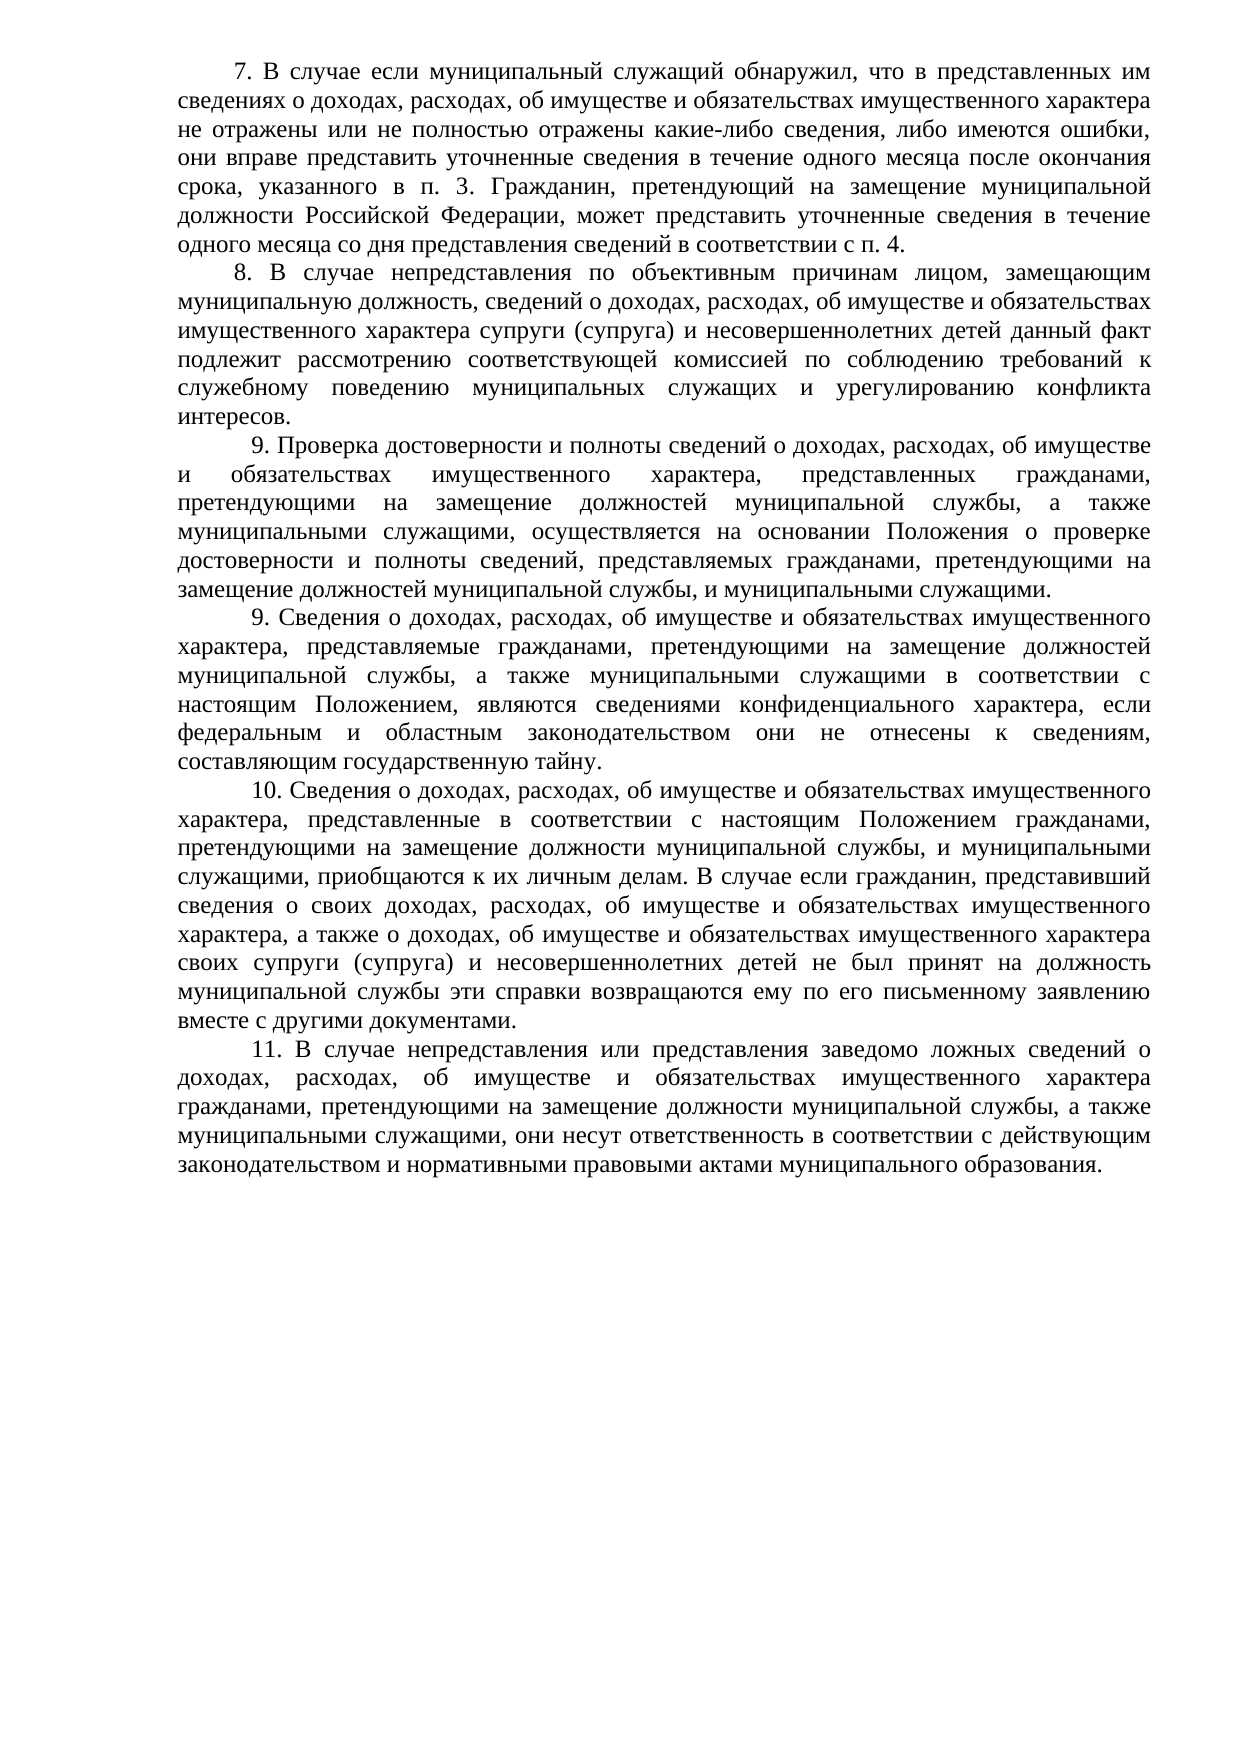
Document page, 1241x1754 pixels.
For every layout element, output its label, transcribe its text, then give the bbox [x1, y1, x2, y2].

text 10. Сведения о доходах, расходах, об имуществе и обязательствах имущественного характера, представленные в соответствии с настоящим Положением гражданами, претендующими на замещение должности муниципальной службы, и муниципальными служащими, приобщаются к их личным делам. В случае если гражданин, представивший сведения о своих доходах, расходах, об имуществе и обязательствах имущественного характера, а также о доходах, об имуществе и обязательствах имущественного характера своих супруги (супруга) и несовершеннолетних детей не был принят на должность муниципальной службы эти справки возвращаются ему по его письменному заявлению вместе с другими документами. [177, 775, 1152, 1034]
text 11. В случае непредставления или представления заведомо ложных сведений о доходах, расходах, об имуществе и обязательствах имущественного характера гражданами, претендующими на замещение должности муниципальной службы, а также муниципальными служащими, они несут ответственность в соответствии с действующим законодательством и нормативными правовыми актами муниципального образования. [177, 1034, 1152, 1177]
text 7. В случае если муниципальный служащий обнаружил, что в представленных им сведениях о доходах, расходах, об имуществе и обязательствах имущественного характера не отражены или не полностью отражены какие-либо сведения, либо имеются ошибки, они вправе представить уточненные сведения в течение одного месяца после окончания срока, указанного в п. 3. Гражданин, претендующий на замещение муниципальной должности Российской Федерации, может представить уточненные сведения в течение одного месяца со дня представления сведений в соответствии с п. 4. [177, 56, 1152, 257]
text 9. Сведения о доходах, расходах, об имуществе и обязательствах имущественного характера, представляемые гражданами, претендующими на замещение должностей муниципальной службы, а также муниципальными служащими в соответствии с настоящим Положением, являются сведениями конфиденциального характера, если федеральным и областным законодательством они не отнесены к сведениям, составляющим государственную тайну. [177, 602, 1152, 775]
text 9. Проверка достоверности и полноты сведений о доходах, расходах, об имуществе и обязательствах имущественного характера, представленных гражданами, претендующими на замещение должностей муниципальной службы, а также муниципальными служащими, осуществляется на основании Положения о проверке достоверности и полноты сведений, представляемых гражданами, претендующими на замещение должностей муниципальной службы, и муниципальными служащими. [177, 430, 1152, 602]
text 8. В случае непредставления по объективным причинам лицом, замещающим муниципальную должность, сведений о доходах, расходах, об имуществе и обязательствах имущественного характера супруги (супруга) и несовершеннолетних детей данный факт подлежит рассмотрению соответствующей комиссией по соблюдению требований к служебному поведению муниципальных служащих и урегулированию конфликта интересов. [177, 257, 1152, 430]
